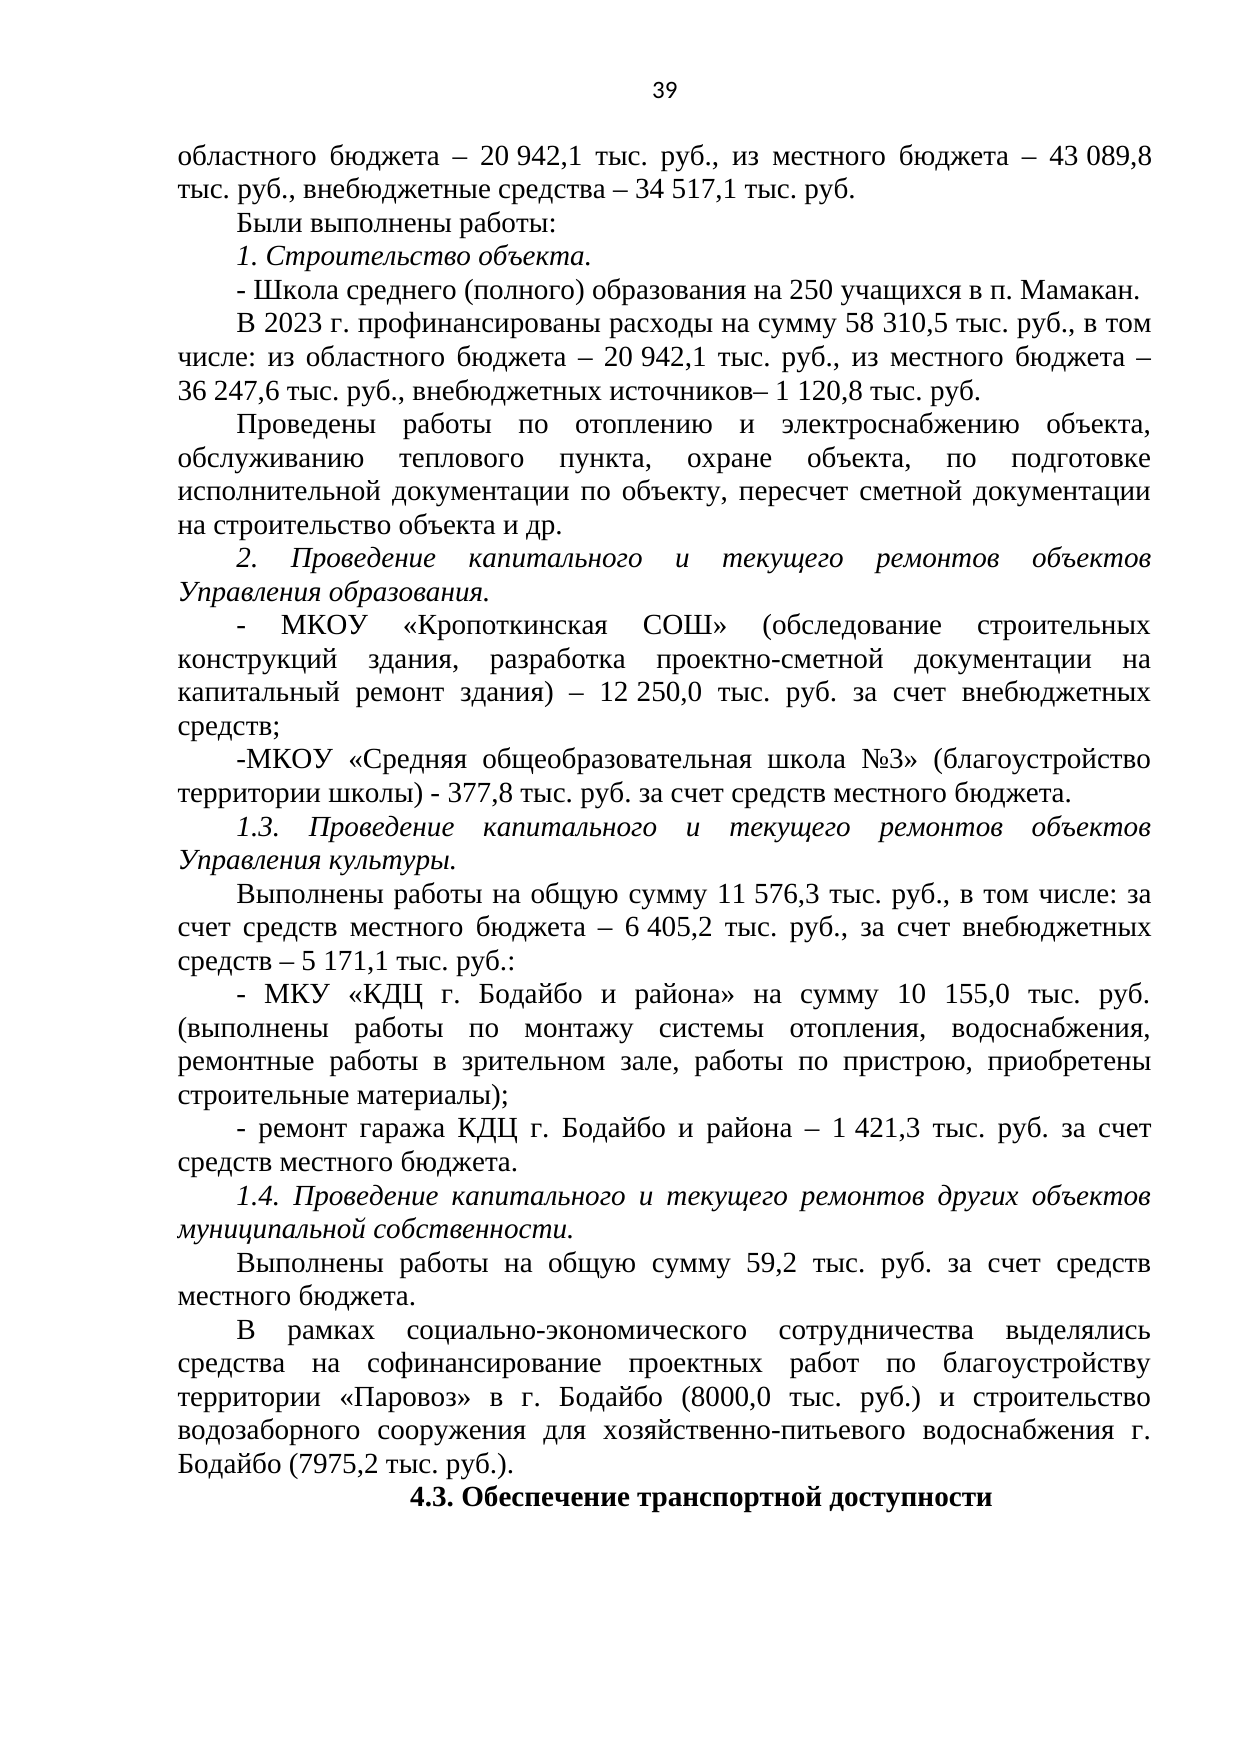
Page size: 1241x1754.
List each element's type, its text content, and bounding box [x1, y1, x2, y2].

text Выполнены работы на общую сумму 11 576,3 тыс. руб., в том числе: за счет средств местного бюджета – 6 405,2 тыс. руб., за счет внебюджетных средств – 5 171,1 тыс. руб.: [177, 876, 1152, 976]
text Проведены работы по отоплению и электроснабжению объекта, обслуживанию теплового пункта, охране объекта, по подготовке исполнительной документации по объекту, пересчет сметной документации на строительство объекта и др. [177, 406, 1152, 540]
text 1.4. Проведение капитального и текущего ремонтов других объектов муниципальной собственности. [177, 1178, 1152, 1245]
text - ремонт гаража КДЦ г. Бодайбо и района – 1 421,3 тыс. руб. за счет средств местного бюджета. [177, 1111, 1152, 1178]
text - МКОУ «Кропоткинская СОШ» (обследование строительных конструкций здания, разработка проектно-сметной документации на капитальный ремонт здания) – 12 250,0 тыс. руб. за счет внебюджетных средств; [177, 607, 1152, 742]
text 1. Строительство объекта. [177, 238, 1152, 272]
text В рамках социально-экономического сотрудничества выделялись средства на софинансирование проектных работ по благоустройству территории «Паровоз» в г. Бодайбо (8000,0 тыс. руб.) и строительство водозаборного сооружения для хозяйственно-питьевого водоснабжения г. Бодайбо (7975,2 тыс. руб.). [177, 1312, 1152, 1476]
text Выполнены работы на общую сумму 59,2 тыс. руб. за счет средств местного бюджета. [177, 1245, 1152, 1312]
text 2. Проведение капитального и текущего ремонтов объектов Управления образования. [177, 540, 1152, 607]
text Были выполнены работы: [177, 205, 1152, 238]
text - Школа среднего (полного) образования на 250 учащихся в п. Мамакан. [177, 272, 1152, 306]
text -МКОУ «Средняя общеобразовательная школа №3» (благоустройство территории школы) - 377,8 тыс. руб. за счет средств местного бюджета. [177, 742, 1152, 809]
text В 2023 г. профинансированы расходы на сумму 58 310,5 тыс. руб., в том числе: из областного бюджета – 20 942,1 тыс. руб., из местного бюджета – 36 247,6 тыс. руб., внебюджетных источников– 1 120,8 тыс. руб. [177, 306, 1152, 406]
text - МКУ «КДЦ г. Бодайбо и района» на сумму 10 155,0 тыс. руб. (выполнены работы по монтажу системы отопления, водоснабжения, ремонтные работы в зрительном зале, работы по пристрою, приобретены строительные материалы); [177, 976, 1152, 1111]
text 4.3. Обеспечение транспортной доступности [177, 1476, 1158, 1576]
text 1.3. Проведение капитального и текущего ремонтов объектов Управления культуры. [177, 809, 1152, 876]
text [177, 136, 1158, 205]
